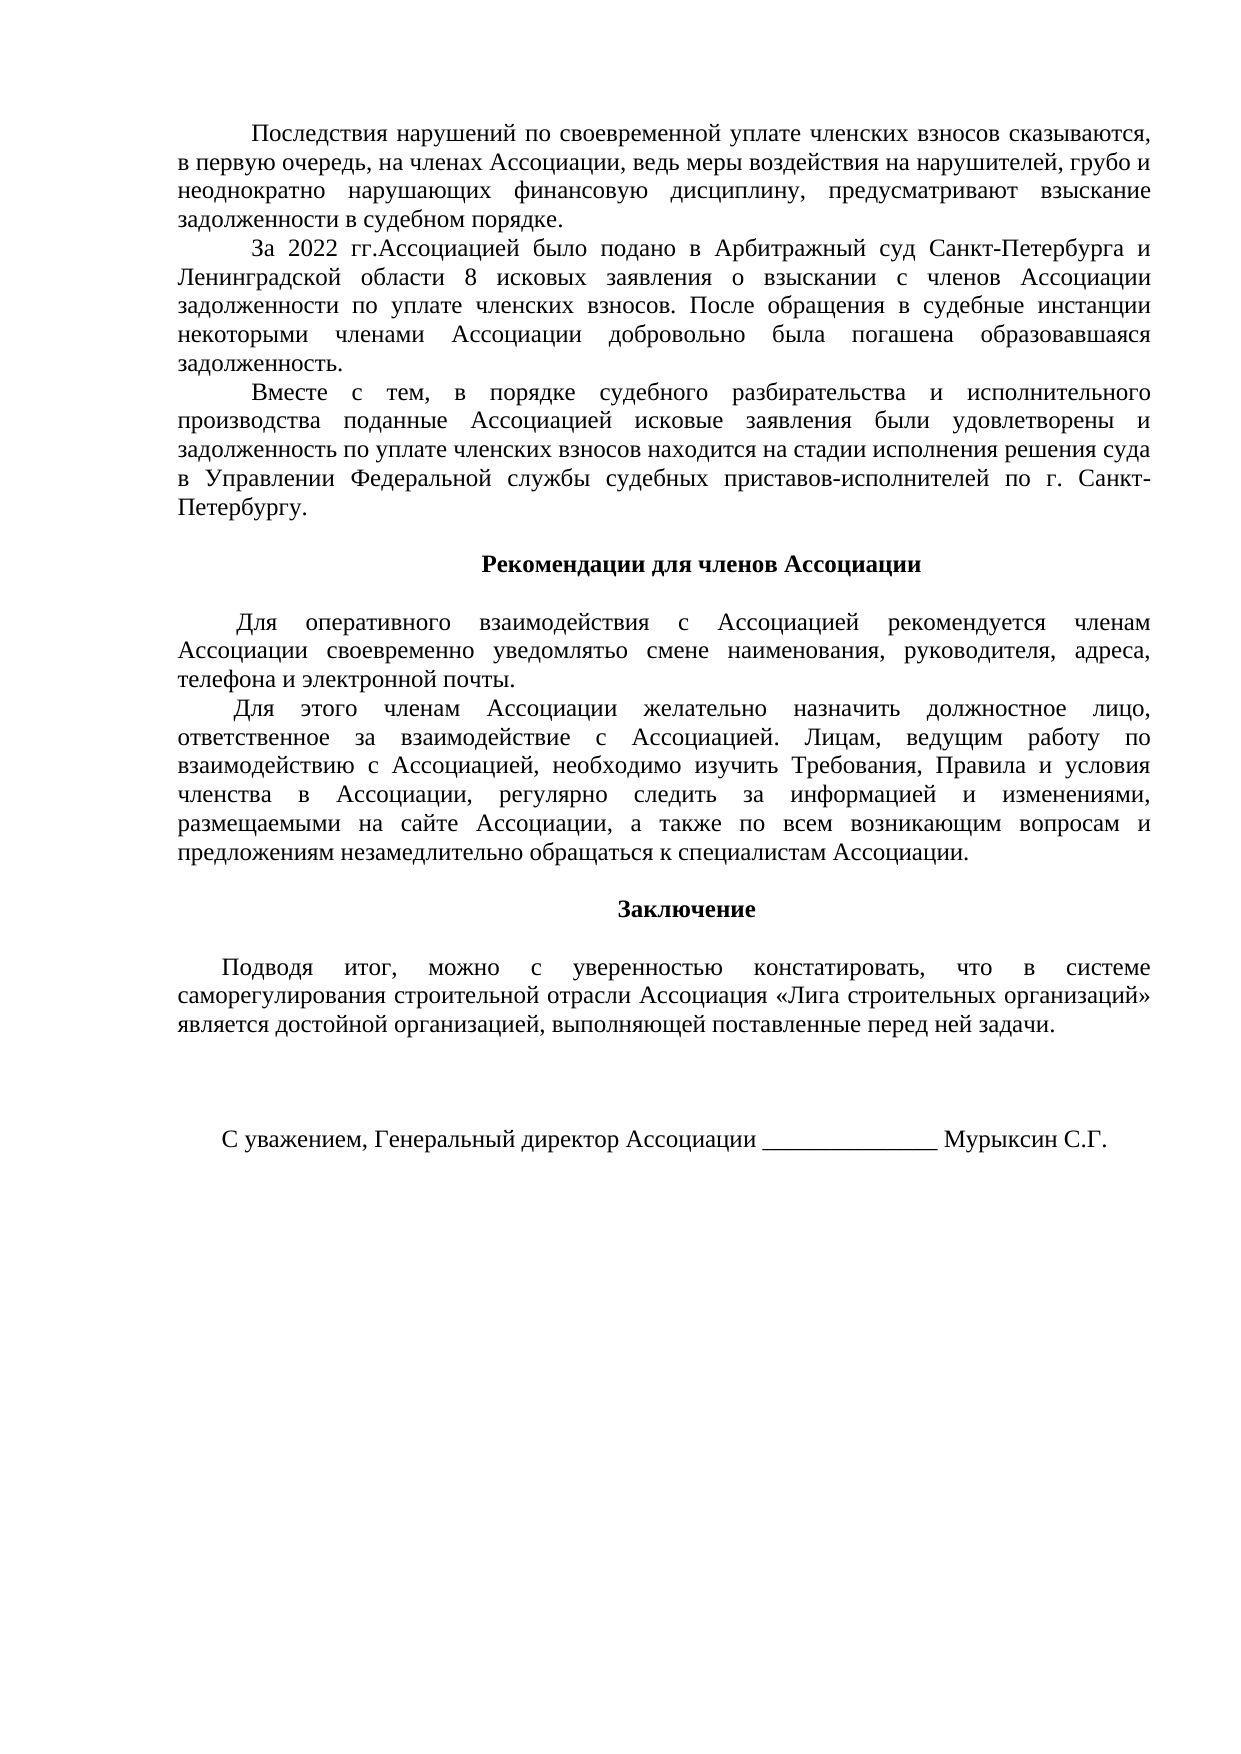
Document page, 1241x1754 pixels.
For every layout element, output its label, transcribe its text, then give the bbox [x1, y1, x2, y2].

text С уважением, Генеральный директор Ассоциации ______________ Мурыксин С.Г. [177, 1124, 1152, 1153]
text Рекомендации для членов Ассоциации [177, 549, 1152, 578]
text Заключение [177, 894, 1152, 923]
text Вместе с тем, в порядке судебного разбирательства и исполнительного производства поданные Ассоциацией исковые заявления были удовлетворены и задолженность по уплате членских взносов находится на стадии исполнения решения суда в Управлении Федеральной службы судебных приставов-исполнителей по г. Санкт-Петербургу. [177, 377, 1152, 521]
text Подводя итог, можно с уверенностью констатировать, что в системе саморегулирования строительной отрасли Ассоциация «Лига строительных организаций» является достойной организацией, выполняющей поставленные перед ней задачи. [177, 952, 1152, 1038]
text За 2022 гг.Ассоциацией было подано в Арбитражный суд Санкт-Петербурга и Ленинградской области 8 исковых заявления о взыскании с членов Ассоциации задолженности по уплате членских взносов. После обращения в судебные инстанции некоторыми членами Ассоциации добровольно была погашена образовавшаяся задолженность. [177, 233, 1152, 377]
list Для оперативного взаимодействия с Ассоциацией рекомендуется членам Ассоциации своевременно уведомлятьо смене наименования, руководителя, адреса, телефона и электронной почты. [177, 607, 1152, 693]
text Последствия нарушений по своевременной уплате членских взносов сказываются, в первую очередь, на членах Ассоциации, ведь меры воздействия на нарушителей, грубо и неоднократно нарушающих финансовую дисциплину, предусматривают взыскание задолженности в судебном порядке. [177, 118, 1152, 233]
text Для этого членам Ассоциации желательно назначить должностное лицо, ответственное за взаимодействие с Ассоциацией. Лицам, ведущим работу по взаимодействию с Ассоциацией, необходимо изучить Требования, Правила и условия членства в Ассоциации, регулярно следить за информацией и изменениями, размещаемыми на сайте Ассоциации, а также по всем возникающим вопросам и предложениям незамедлительно обращаться к специалистам Ассоциации. [177, 693, 1152, 866]
